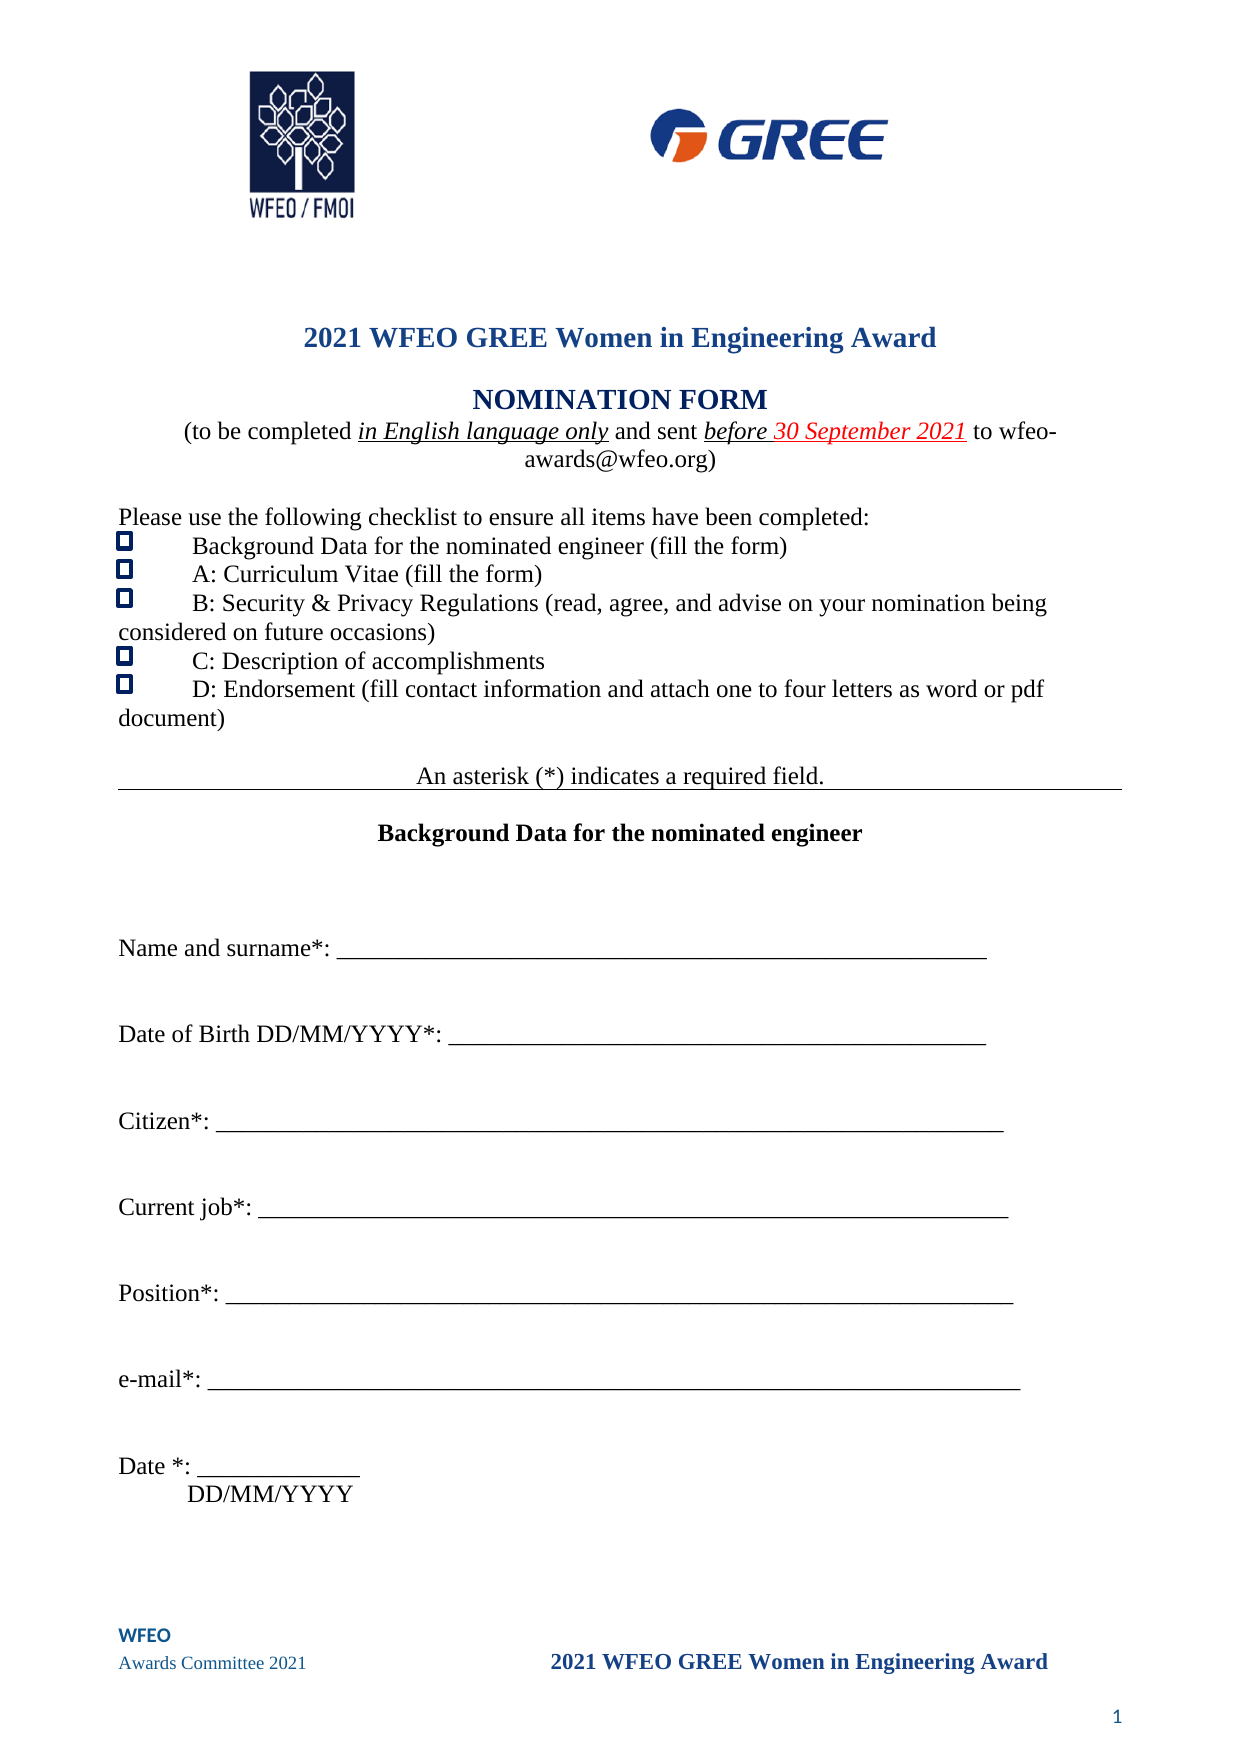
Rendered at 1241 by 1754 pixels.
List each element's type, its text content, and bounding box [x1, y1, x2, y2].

text Background Data for the nominated engineer (fill the form) [118, 531, 1122, 559]
text An asterisk (*) indicates a required field. [118, 761, 1122, 789]
text Please use the following checklist to ensure all items have been completed: [118, 473, 1122, 531]
text DD/MM/YYYY [118, 1479, 1122, 1508]
picture [233, 59, 919, 224]
text Citizen*: _______________________________________________________________ [118, 1106, 1122, 1134]
text D: Endorsement (fill contact information and attach one to four letters as word or pdf document) [118, 674, 1122, 732]
text 2021 WFEO GREE Women in Engineering Award [118, 320, 1122, 353]
text e-mail*: _________________________________________________________________ [118, 1364, 1122, 1393]
text Current job*: ____________________________________________________________ [118, 1192, 1122, 1221]
text Background Data for the nominated engineer [118, 818, 1122, 847]
text C: Description of accomplishments [118, 646, 1122, 674]
text A: Curriculum Vitae (fill the form) [118, 559, 1122, 588]
text Position*: _______________________________________________________________ [118, 1278, 1122, 1307]
text B: Security & Privacy Regulations (read, agree, and advise on your nomination being considered on future occasions) [118, 588, 1122, 646]
text Date *: _____________ [118, 1451, 1122, 1479]
text Name and surname*: ____________________________________________________ [118, 933, 1122, 962]
text NOMINATION FORM [118, 382, 1122, 416]
text (to be completed in English language only and sent before 30 September 2021 to wfeo-awards@wfeo.org) [118, 416, 1122, 473]
text Date of Birth DD/MM/YYYY*: ___________________________________________ [118, 1019, 1122, 1048]
